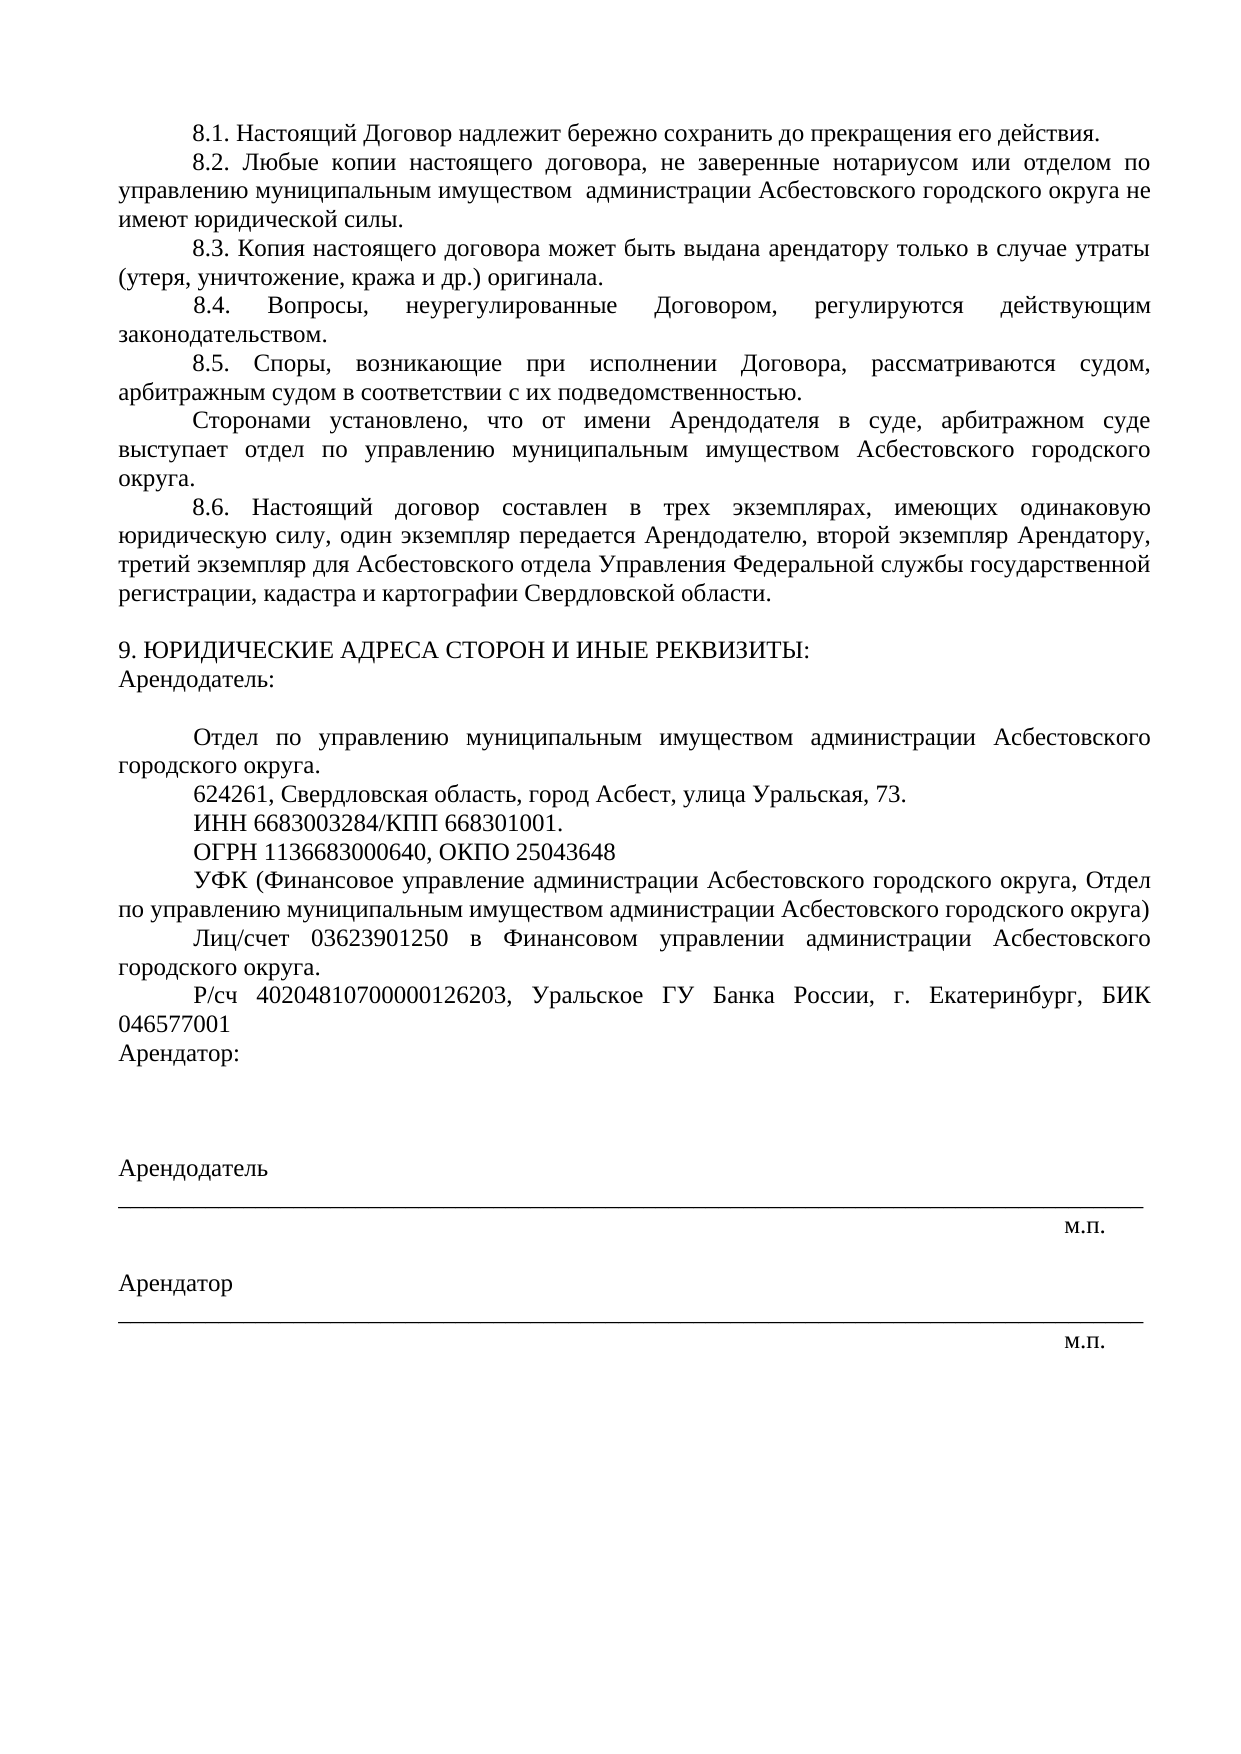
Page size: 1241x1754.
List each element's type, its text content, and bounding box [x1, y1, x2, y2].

text 8.2. Любые копии настоящего договора, не заверенные нотариусом или отделом по управлению муниципальным имуществом администрации Асбестовского городского округа не имеют юридической силы. [118, 147, 1152, 233]
text Арендодатель [118, 1153, 1152, 1182]
text 8.3. Копия настоящего договора может быть выдана арендатору только в случае утраты (утеря, уничтожение, кража и др.) оригинала. [118, 233, 1152, 291]
text Арендодатель: [118, 664, 1152, 693]
text Аpендатоp [118, 1268, 1152, 1297]
text м.п. [118, 1211, 1152, 1239]
text 8.6. Настоящий договор составлен в трех экземплярах, имеющих одинаковую юридическую силу, один экземпляр передается Арендодателю, второй экземпляр Арендатору, третий экземпляр для Асбестовского отдела Управления Федеральной службы государственной регистрации, кадастра и картографии Свердловской области. [118, 492, 1152, 607]
text Сторонами установлено, что от имени Арендодателя в суде, арбитражном суде выступает отдел по управлению муниципальным имуществом Асбестовского городского округа. [118, 406, 1152, 492]
text Отдел по управлению муниципальным имуществом администрации Асбестовского городского округа. [118, 722, 1152, 779]
text 9. ЮРИДИЧЕСКИЕ АДРЕСА СТОРОН И ИНЫЕ РЕКВИЗИТЫ: [118, 636, 1152, 664]
text ОГРН 1136683000640, ОКПО 25043648 [118, 837, 1152, 866]
text __________________________________________________________________________________ [118, 1297, 1152, 1326]
text 8.1. Настоящий Договор надлежит бережно сохранить до прекращения его действия. [118, 118, 1152, 147]
text ИНН 6683003284/КПП 668301001. [118, 808, 1152, 837]
text 8.4. Вопросы, неурегулированные Договором, регулируются действующим законодательством. [118, 291, 1152, 348]
text Р/сч 40204810700000126203, Уральское ГУ Банка России, г. Екатеринбург, БИК 046577001 [118, 981, 1152, 1038]
text Лиц/счет 03623901250 в Финансовом управлении администрации Асбестовского городского округа. [118, 923, 1152, 981]
text м.п. [118, 1326, 1152, 1354]
text Аpендатоp: [118, 1038, 1152, 1067]
text 624261, Свердловская область, город Асбест, улица Уральская, 73. [118, 779, 1152, 808]
text __________________________________________________________________________________ [118, 1182, 1152, 1211]
text УФК (Финансовое управление администрации Асбестовского городского округа, Отдел по управлению муниципальным имуществом администрации Асбестовского городского округа) [118, 866, 1152, 923]
text 8.5. Споры, возникающие при исполнении Договора, рассматриваются судом, арбитражным судом в соответствии с их подведомственностью. [118, 348, 1152, 406]
